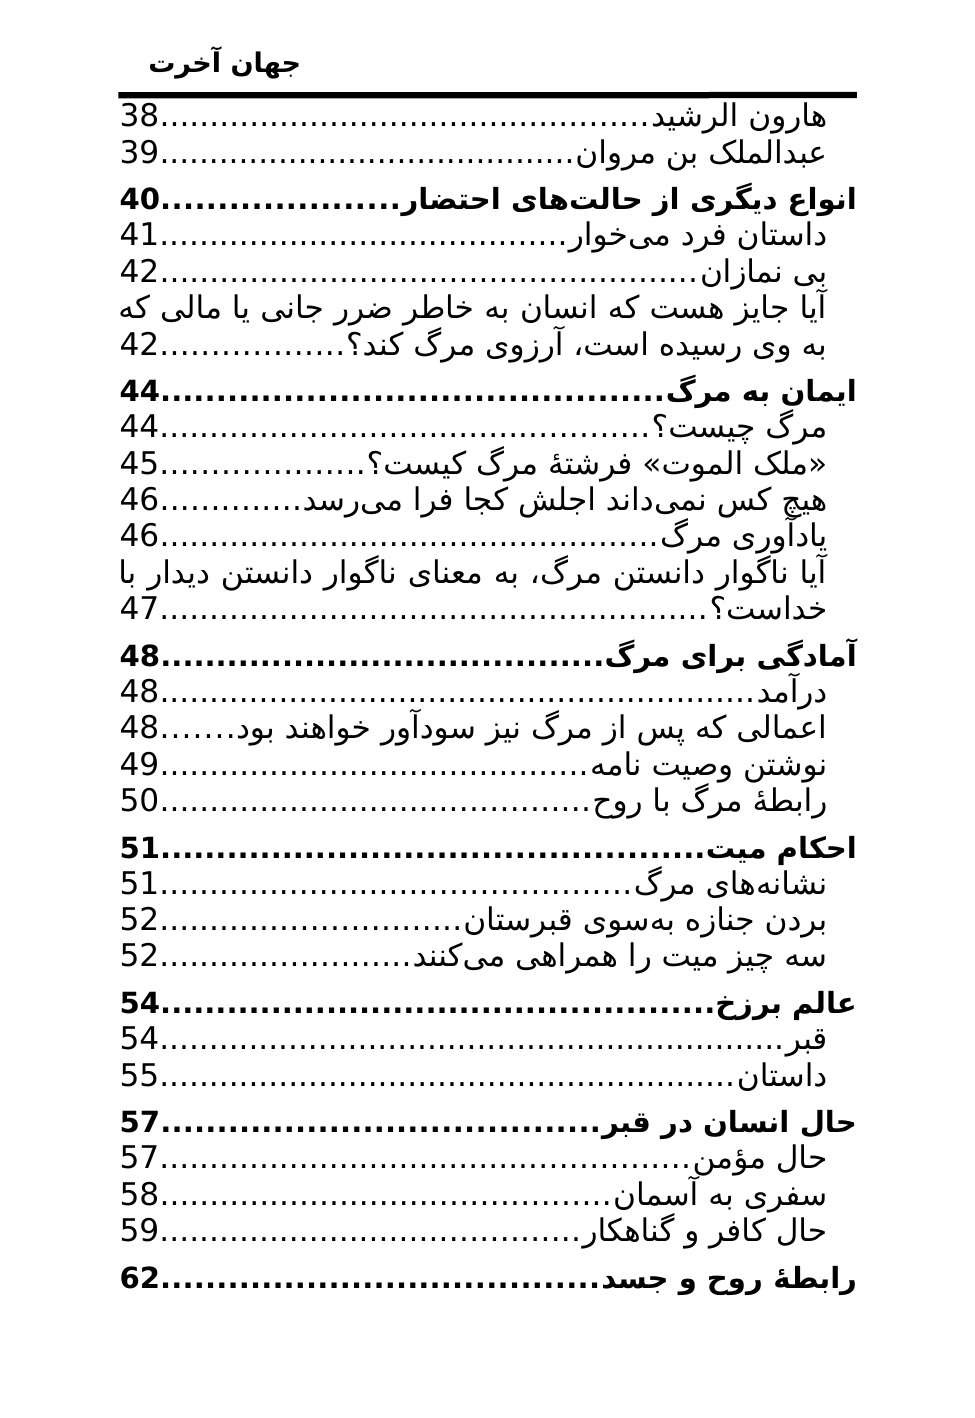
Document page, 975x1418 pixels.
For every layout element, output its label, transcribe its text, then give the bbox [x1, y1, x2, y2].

text مرگ چیست؟ 44 [118, 409, 827, 445]
text درآمد 48 [118, 673, 827, 709]
text بردن جنازه به‌سوی قبرستان 52 [118, 901, 827, 938]
text عبدالملک بن مروان 39 [118, 134, 827, 170]
text حال مؤمن 57 [118, 1140, 827, 1176]
text رابطۀ روح و جسد 62 [118, 1261, 857, 1295]
text ایمان به مرگ 44 [118, 375, 857, 409]
text قبر 54 [118, 1021, 827, 1057]
text داستان فرد می‌خوار 41 [118, 217, 827, 253]
text اعمالی که پس از مرگ نیز سودآور خواهند بود 48 [118, 709, 827, 746]
text یادآوری مرگ 46 [118, 518, 827, 554]
text سه چیز میت را همراهی می‌کنند 52 [118, 938, 827, 974]
text حال کافر و گناهکار 59 [118, 1212, 827, 1249]
text داستان 55 [118, 1057, 827, 1093]
text آمادگی برای مرگ 48 [118, 639, 857, 673]
text نشانه‌‌های مرگ 51 [118, 865, 827, 901]
text رابطۀ مرگ با روح 50 [118, 782, 827, 819]
text حال انسان در قبر 57 [118, 1106, 857, 1140]
text بی نمازان 42 [118, 253, 827, 289]
text هیچ کس نمی‌داند اجلش کجا فرا می‌رسد 46 [118, 481, 827, 518]
text احکام میت 51 [118, 831, 857, 865]
text هارون الرشید 38 [118, 98, 827, 134]
text سفری به آسمان 58 [118, 1176, 827, 1212]
text انواع دیگری از حالت‌های احتضار 40 [118, 183, 857, 217]
text نوشتن وصیت نامه 49 [118, 746, 827, 782]
text «ملک الموت» فرشتۀ مرگ کیست؟ 45 [118, 445, 827, 481]
text آیا ناگوار دانستن مرگ، به معنای ناگوار دانستن دیدار با خداست؟ 47 [118, 554, 827, 627]
text عالم برزخ 54 [118, 987, 857, 1021]
text آیا جایز هست که انسان به خاطر ضرر جانی یا مالی که به وی رسیده است، آرزوی مرگ کند؟ 42 [118, 289, 827, 362]
